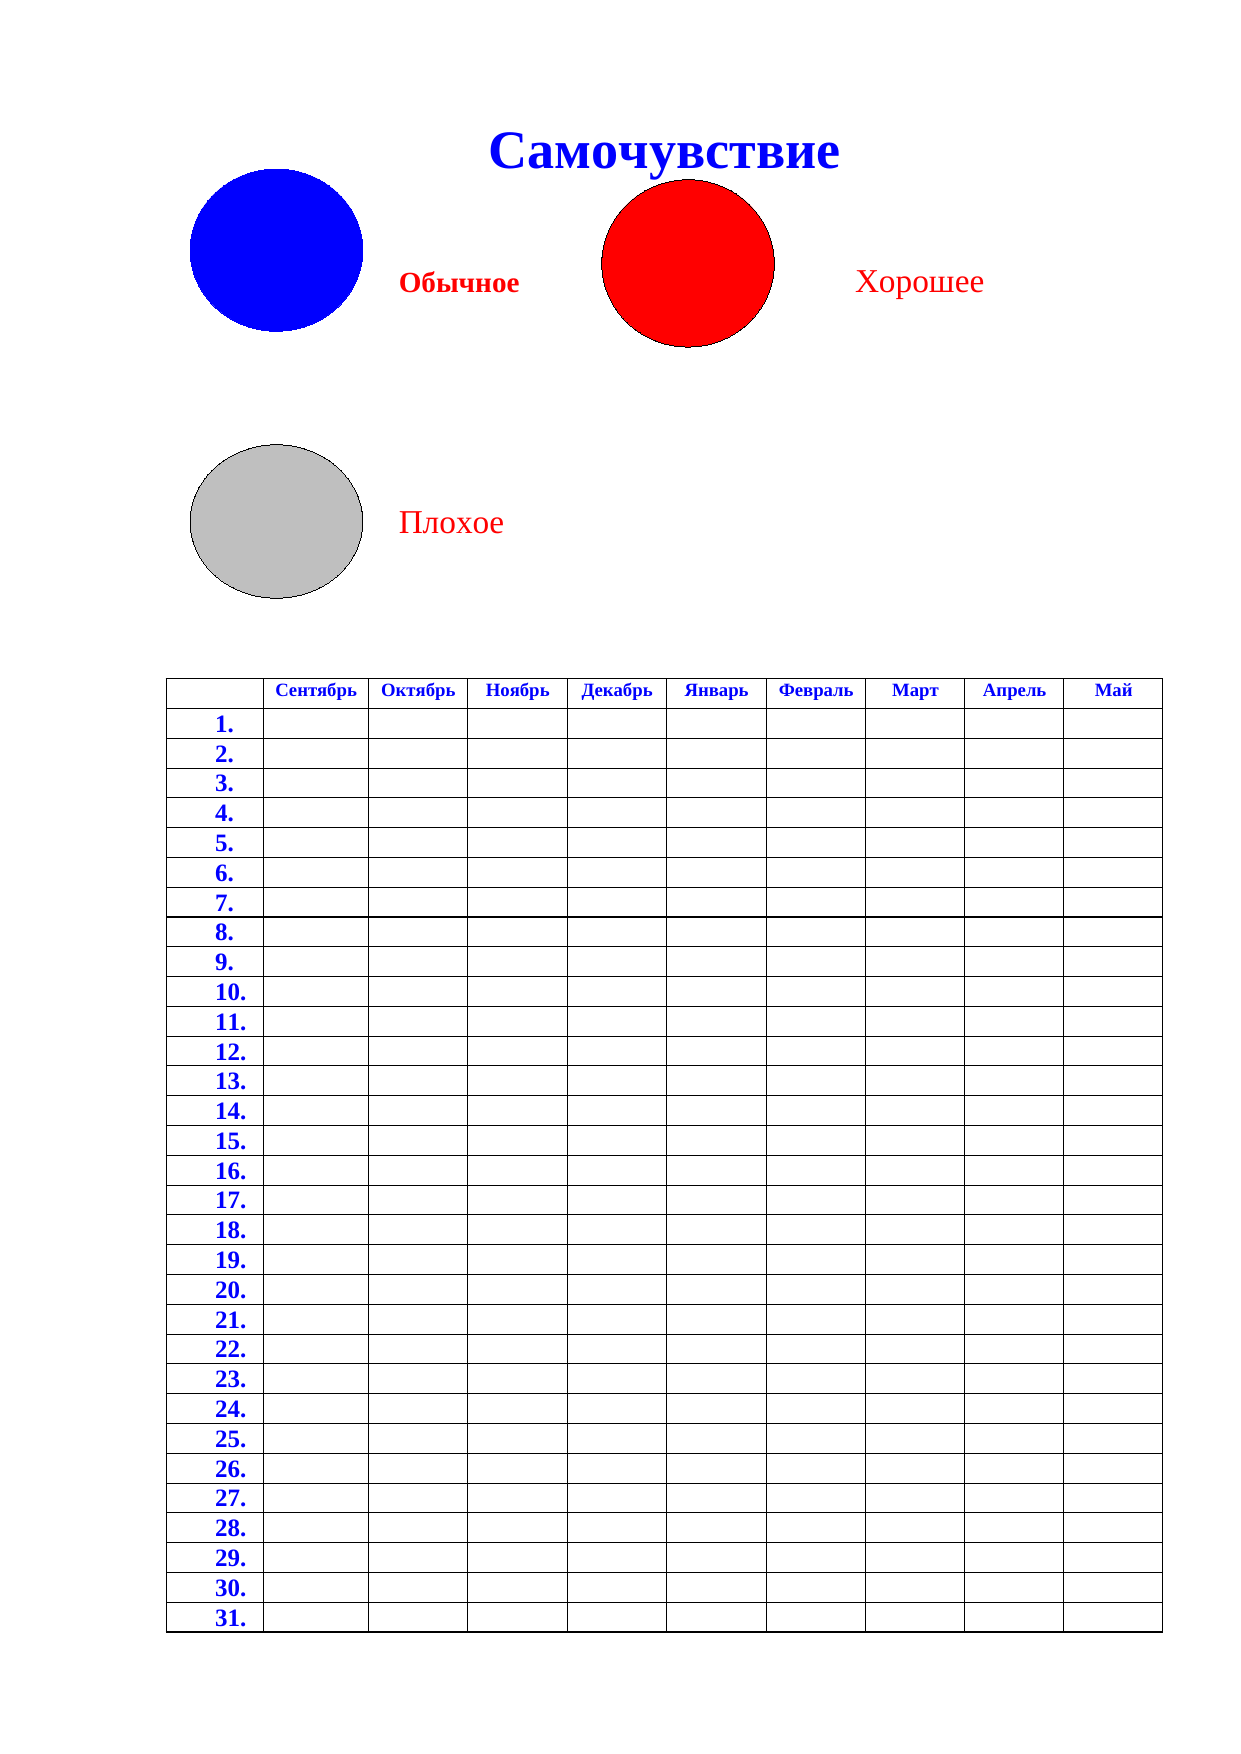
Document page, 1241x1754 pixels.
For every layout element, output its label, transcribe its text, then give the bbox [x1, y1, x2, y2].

table_cell [866, 1096, 964, 1125]
table_cell [264, 1484, 368, 1512]
table_cell [568, 828, 666, 857]
table_cell [667, 1543, 766, 1572]
table_cell [369, 1215, 467, 1244]
table_cell [667, 1305, 766, 1333]
table_cell [167, 739, 263, 767]
table_cell [866, 828, 964, 857]
table_cell [264, 1096, 368, 1125]
table_cell [264, 1305, 368, 1333]
table_cell [468, 918, 567, 946]
table_cell [1064, 977, 1162, 1006]
table_cell [866, 1513, 964, 1542]
table_cell [468, 1543, 567, 1572]
table_cell [167, 858, 263, 887]
table_cell [167, 1037, 263, 1065]
table_cell [167, 1066, 263, 1095]
table_cell [767, 1603, 865, 1631]
table_cell [1064, 709, 1162, 738]
table_cell [369, 947, 467, 976]
table_cell [568, 1603, 666, 1631]
table_cell [667, 1513, 766, 1542]
table_cell [965, 1066, 1063, 1095]
table_cell [667, 798, 766, 827]
table_cell [468, 1215, 567, 1244]
table_cell [264, 1394, 368, 1423]
table_cell [568, 1096, 666, 1125]
table_cell [667, 888, 766, 916]
table_cell [667, 1364, 766, 1393]
table_cell [866, 1364, 964, 1393]
table_cell [767, 1066, 865, 1095]
table_cell [369, 709, 467, 738]
table_header Май [1064, 679, 1162, 708]
table_cell [767, 858, 865, 887]
table_cell [1064, 1454, 1162, 1482]
table_header Сентябрь [264, 679, 368, 708]
table_cell [568, 1007, 666, 1036]
table_cell [965, 828, 1063, 857]
table_cell [468, 1245, 567, 1274]
table_cell [667, 1126, 766, 1155]
table_cell [866, 1186, 964, 1214]
table_cell [468, 739, 567, 767]
table_cell [468, 1513, 567, 1542]
table_cell [468, 1305, 567, 1333]
table_cell [667, 1335, 766, 1363]
table_cell [369, 1513, 467, 1542]
table_cell [667, 1484, 766, 1512]
table_cell [667, 1394, 766, 1423]
table_cell [965, 1513, 1063, 1542]
table_cell [264, 888, 368, 916]
table_cell [468, 798, 567, 827]
table_cell [767, 1335, 865, 1363]
table_cell [767, 1126, 865, 1155]
table_cell [866, 1066, 964, 1095]
table_cell [568, 739, 666, 767]
table_cell [866, 918, 964, 946]
table_cell [1064, 1513, 1162, 1542]
table_cell [866, 1275, 964, 1304]
table_cell [369, 888, 467, 916]
table_cell [568, 1066, 666, 1095]
table_header [167, 679, 263, 708]
table_cell [568, 1454, 666, 1482]
table_cell [369, 1364, 467, 1393]
table_cell [1064, 1484, 1162, 1512]
table_cell [369, 1573, 467, 1602]
table_cell [264, 739, 368, 767]
table_cell [568, 1126, 666, 1155]
table_header Апрель [965, 679, 1063, 708]
table_cell [965, 977, 1063, 1006]
table_cell [568, 709, 666, 738]
table_cell [667, 1007, 766, 1036]
table_cell [468, 1066, 567, 1095]
table_cell [264, 1543, 368, 1572]
table_cell [167, 1364, 263, 1393]
table_cell [468, 1484, 567, 1512]
table_cell [167, 888, 263, 916]
table_cell [568, 1245, 666, 1274]
table_cell [468, 1096, 567, 1125]
table_cell [468, 1454, 567, 1482]
table_cell [965, 1335, 1063, 1363]
table_cell [264, 977, 368, 1006]
table_cell [866, 977, 964, 1006]
table_cell [1064, 1543, 1162, 1572]
table_cell [866, 1126, 964, 1155]
table_cell [965, 1305, 1063, 1333]
table_cell [369, 1484, 467, 1512]
table_cell [965, 1126, 1063, 1155]
table_cell [965, 1364, 1063, 1393]
table_cell [965, 1275, 1063, 1304]
table_cell [167, 1215, 263, 1244]
table_cell [167, 1305, 263, 1333]
table_cell [767, 739, 865, 767]
table_cell [468, 1603, 567, 1631]
table_cell [767, 888, 865, 916]
table_cell [369, 918, 467, 946]
table_cell [468, 769, 567, 797]
table_cell [167, 1245, 263, 1274]
table_cell [568, 1424, 666, 1453]
table_cell [965, 1454, 1063, 1482]
table_cell [568, 1364, 666, 1393]
table_cell [965, 1603, 1063, 1631]
table_cell [667, 1275, 766, 1304]
table_cell [667, 709, 766, 738]
table_cell [1064, 947, 1162, 976]
table_cell [866, 769, 964, 797]
table_cell [866, 1454, 964, 1482]
table_cell [264, 1335, 368, 1363]
table_cell [369, 1603, 467, 1631]
table_cell [568, 1335, 666, 1363]
table_cell [866, 1215, 964, 1244]
table_cell [965, 888, 1063, 916]
table_cell [667, 1454, 766, 1482]
table_cell [1064, 1275, 1162, 1304]
table_header Декабрь [568, 679, 666, 708]
table_cell [866, 1543, 964, 1572]
table_header Октябрь [369, 679, 467, 708]
table_cell [767, 1394, 865, 1423]
table_cell [965, 1484, 1063, 1512]
table_cell [767, 1364, 865, 1393]
table_cell [767, 918, 865, 946]
table_cell [1064, 1186, 1162, 1214]
table_cell [369, 1186, 467, 1214]
table_cell [1064, 1126, 1162, 1155]
table_cell [167, 947, 263, 976]
table_cell [965, 1394, 1063, 1423]
table_cell [866, 1245, 964, 1274]
table_cell [965, 1424, 1063, 1453]
table_cell [167, 1543, 263, 1572]
table_cell [866, 709, 964, 738]
table_cell [167, 1126, 263, 1155]
table_cell [264, 1454, 368, 1482]
table_cell [667, 1573, 766, 1602]
table_cell [468, 1156, 567, 1184]
table_cell [568, 769, 666, 797]
table_cell [369, 977, 467, 1006]
table_cell [468, 947, 567, 976]
table_cell [866, 1007, 964, 1036]
table_cell [965, 918, 1063, 946]
table_cell [667, 1215, 766, 1244]
table_cell [767, 1484, 865, 1512]
table_cell [568, 858, 666, 887]
table_cell [568, 1484, 666, 1512]
table_cell [866, 888, 964, 916]
table_cell [667, 739, 766, 767]
table_cell [369, 1454, 467, 1482]
table_cell [369, 1394, 467, 1423]
table_cell [568, 1513, 666, 1542]
table_cell [568, 888, 666, 916]
table_cell [264, 1126, 368, 1155]
table_cell [866, 1603, 964, 1631]
table_cell [468, 1335, 567, 1363]
table_cell [965, 1156, 1063, 1184]
table_cell [264, 1037, 368, 1065]
table_cell [167, 828, 263, 857]
text Обычное Хорошее [767, 261, 1152, 299]
table_cell [369, 1424, 467, 1453]
table_cell [767, 1156, 865, 1184]
table_cell [264, 918, 368, 946]
table_cell [667, 947, 766, 976]
table_cell [1064, 769, 1162, 797]
table_cell [568, 947, 666, 976]
table_cell [667, 1245, 766, 1274]
table_cell [667, 1186, 766, 1214]
table_cell [264, 798, 368, 827]
table_cell [767, 1215, 865, 1244]
table_cell [767, 1543, 865, 1572]
table_cell [965, 1186, 1063, 1214]
table_cell [264, 709, 368, 738]
table_cell [167, 1484, 263, 1512]
table_cell [1064, 1305, 1162, 1333]
table_cell [167, 769, 263, 797]
table_cell [1064, 1573, 1162, 1602]
table_cell [167, 977, 263, 1006]
table_cell [1064, 858, 1162, 887]
table_cell [1064, 1215, 1162, 1244]
table_cell [369, 828, 467, 857]
table_cell [866, 1484, 964, 1512]
table_cell [568, 1275, 666, 1304]
table_cell [965, 739, 1063, 767]
table_header Ноябрь [468, 679, 567, 708]
table_cell [767, 1424, 865, 1453]
table_cell [1064, 1007, 1162, 1036]
table_cell [264, 1275, 368, 1304]
table_cell [1064, 1364, 1162, 1393]
table_cell [767, 977, 865, 1006]
table_cell [264, 1573, 368, 1602]
table_cell [264, 1215, 368, 1244]
table_cell [468, 1424, 567, 1453]
table_cell [1064, 1394, 1162, 1423]
table_cell [264, 828, 368, 857]
table_cell [369, 1126, 467, 1155]
table_cell [568, 1156, 666, 1184]
table_cell [767, 1007, 865, 1036]
table_cell [167, 1513, 263, 1542]
table_cell [369, 739, 467, 767]
table_cell [667, 1156, 766, 1184]
table_cell [965, 1096, 1063, 1125]
table_cell [767, 1186, 865, 1214]
table_cell [568, 798, 666, 827]
table_cell [568, 1186, 666, 1214]
table_cell [965, 1037, 1063, 1065]
table_cell [667, 1603, 766, 1631]
table_cell [468, 1186, 567, 1214]
table_cell [667, 918, 766, 946]
table_cell [965, 1543, 1063, 1572]
table_cell [369, 1275, 467, 1304]
table_cell [369, 769, 467, 797]
table_cell [369, 798, 467, 827]
table_cell [667, 1424, 766, 1453]
table_cell [866, 1335, 964, 1363]
table_cell [1064, 739, 1162, 767]
table_cell [767, 1275, 865, 1304]
text Самочувствие [177, 118, 1152, 180]
table_cell [965, 1573, 1063, 1602]
table_cell [965, 709, 1063, 738]
text Плохое [361, 502, 1152, 540]
table_cell [767, 828, 865, 857]
table_cell [667, 1096, 766, 1125]
table_cell [866, 947, 964, 976]
table_cell [167, 1573, 263, 1602]
table_cell [167, 1007, 263, 1036]
table_cell [264, 1156, 368, 1184]
table_cell [568, 1543, 666, 1572]
table_cell [1064, 798, 1162, 827]
table_cell [667, 977, 766, 1006]
table_cell [568, 1394, 666, 1423]
table_cell [167, 1424, 263, 1453]
table_cell [264, 1066, 368, 1095]
table_cell [767, 1454, 865, 1482]
table_cell [369, 1543, 467, 1572]
table_cell [767, 947, 865, 976]
table_cell [667, 858, 766, 887]
table_cell [468, 1126, 567, 1155]
table_cell [866, 739, 964, 767]
table_cell [767, 1245, 865, 1274]
table_cell [965, 769, 1063, 797]
table_cell [1064, 918, 1162, 946]
table_cell [369, 1066, 467, 1095]
table_cell [965, 858, 1063, 887]
table_cell [568, 1305, 666, 1333]
table_cell [767, 709, 865, 738]
table_cell [167, 1603, 263, 1631]
table_cell [264, 1364, 368, 1393]
table_cell [1064, 1066, 1162, 1095]
table_cell [866, 858, 964, 887]
table_cell [568, 1573, 666, 1602]
table_cell [264, 1245, 368, 1274]
table_cell [167, 1156, 263, 1184]
table_cell [468, 1007, 567, 1036]
table_cell [264, 1603, 368, 1631]
table_cell [667, 1037, 766, 1065]
table_cell [468, 1037, 567, 1065]
table_cell [767, 1513, 865, 1542]
table_cell [468, 858, 567, 887]
table_cell [167, 1096, 263, 1125]
table_cell [767, 1573, 865, 1602]
table_cell [866, 1156, 964, 1184]
table_cell [965, 947, 1063, 976]
table_cell [167, 1335, 263, 1363]
table_cell [767, 1305, 865, 1333]
table_cell [369, 1096, 467, 1125]
table_cell [1064, 1037, 1162, 1065]
table_cell [866, 1037, 964, 1065]
table_cell [568, 1215, 666, 1244]
table_cell [468, 977, 567, 1006]
table_cell [369, 858, 467, 887]
table_cell [965, 798, 1063, 827]
table_cell [468, 709, 567, 738]
table_cell [965, 1007, 1063, 1036]
table_cell [264, 1513, 368, 1542]
table_cell [369, 1037, 467, 1065]
table_cell [866, 1573, 964, 1602]
table_cell [468, 1394, 567, 1423]
table_cell [369, 1335, 467, 1363]
table_cell [965, 1245, 1063, 1274]
table_cell [264, 1186, 368, 1214]
table_cell [264, 947, 368, 976]
table_cell [1064, 1096, 1162, 1125]
table_cell [468, 888, 567, 916]
table_cell [1064, 1335, 1162, 1363]
table_cell [167, 1394, 263, 1423]
table_cell [167, 1454, 263, 1482]
table_cell [568, 918, 666, 946]
table_cell [369, 1156, 467, 1184]
table_cell [167, 1186, 263, 1214]
table_cell [667, 828, 766, 857]
table_cell [167, 798, 263, 827]
table_cell [1064, 888, 1162, 916]
table_cell [369, 1305, 467, 1333]
table_cell [264, 1007, 368, 1036]
table_cell [264, 769, 368, 797]
table_cell [468, 1275, 567, 1304]
table_cell [468, 1573, 567, 1602]
table_cell [167, 918, 263, 946]
table_cell [264, 1424, 368, 1453]
table_cell [1064, 828, 1162, 857]
table_header Март [866, 679, 964, 708]
table_cell [264, 858, 368, 887]
table_cell [767, 798, 865, 827]
table_cell [1064, 1245, 1162, 1274]
table_cell [468, 1364, 567, 1393]
table_cell [667, 769, 766, 797]
table_cell [568, 977, 666, 1006]
table_cell [568, 1037, 666, 1065]
table_cell [468, 828, 567, 857]
table_cell [167, 709, 263, 738]
table_cell [866, 798, 964, 827]
table_cell [1064, 1603, 1162, 1631]
table_cell [866, 1424, 964, 1453]
table_cell [965, 1215, 1063, 1244]
table_cell [866, 1394, 964, 1423]
table_cell [369, 1245, 467, 1274]
table_cell [866, 1305, 964, 1333]
table_cell [767, 1096, 865, 1125]
table_header Февраль [767, 679, 865, 708]
table_cell [1064, 1424, 1162, 1453]
text Обычное Хорошее [347, 261, 609, 299]
table_cell [667, 1066, 766, 1095]
table_cell [767, 769, 865, 797]
table_cell [1064, 1156, 1162, 1184]
table_header Январь [667, 679, 766, 708]
table_cell [369, 1007, 467, 1036]
table_cell [767, 1037, 865, 1065]
table_cell [167, 1275, 263, 1304]
